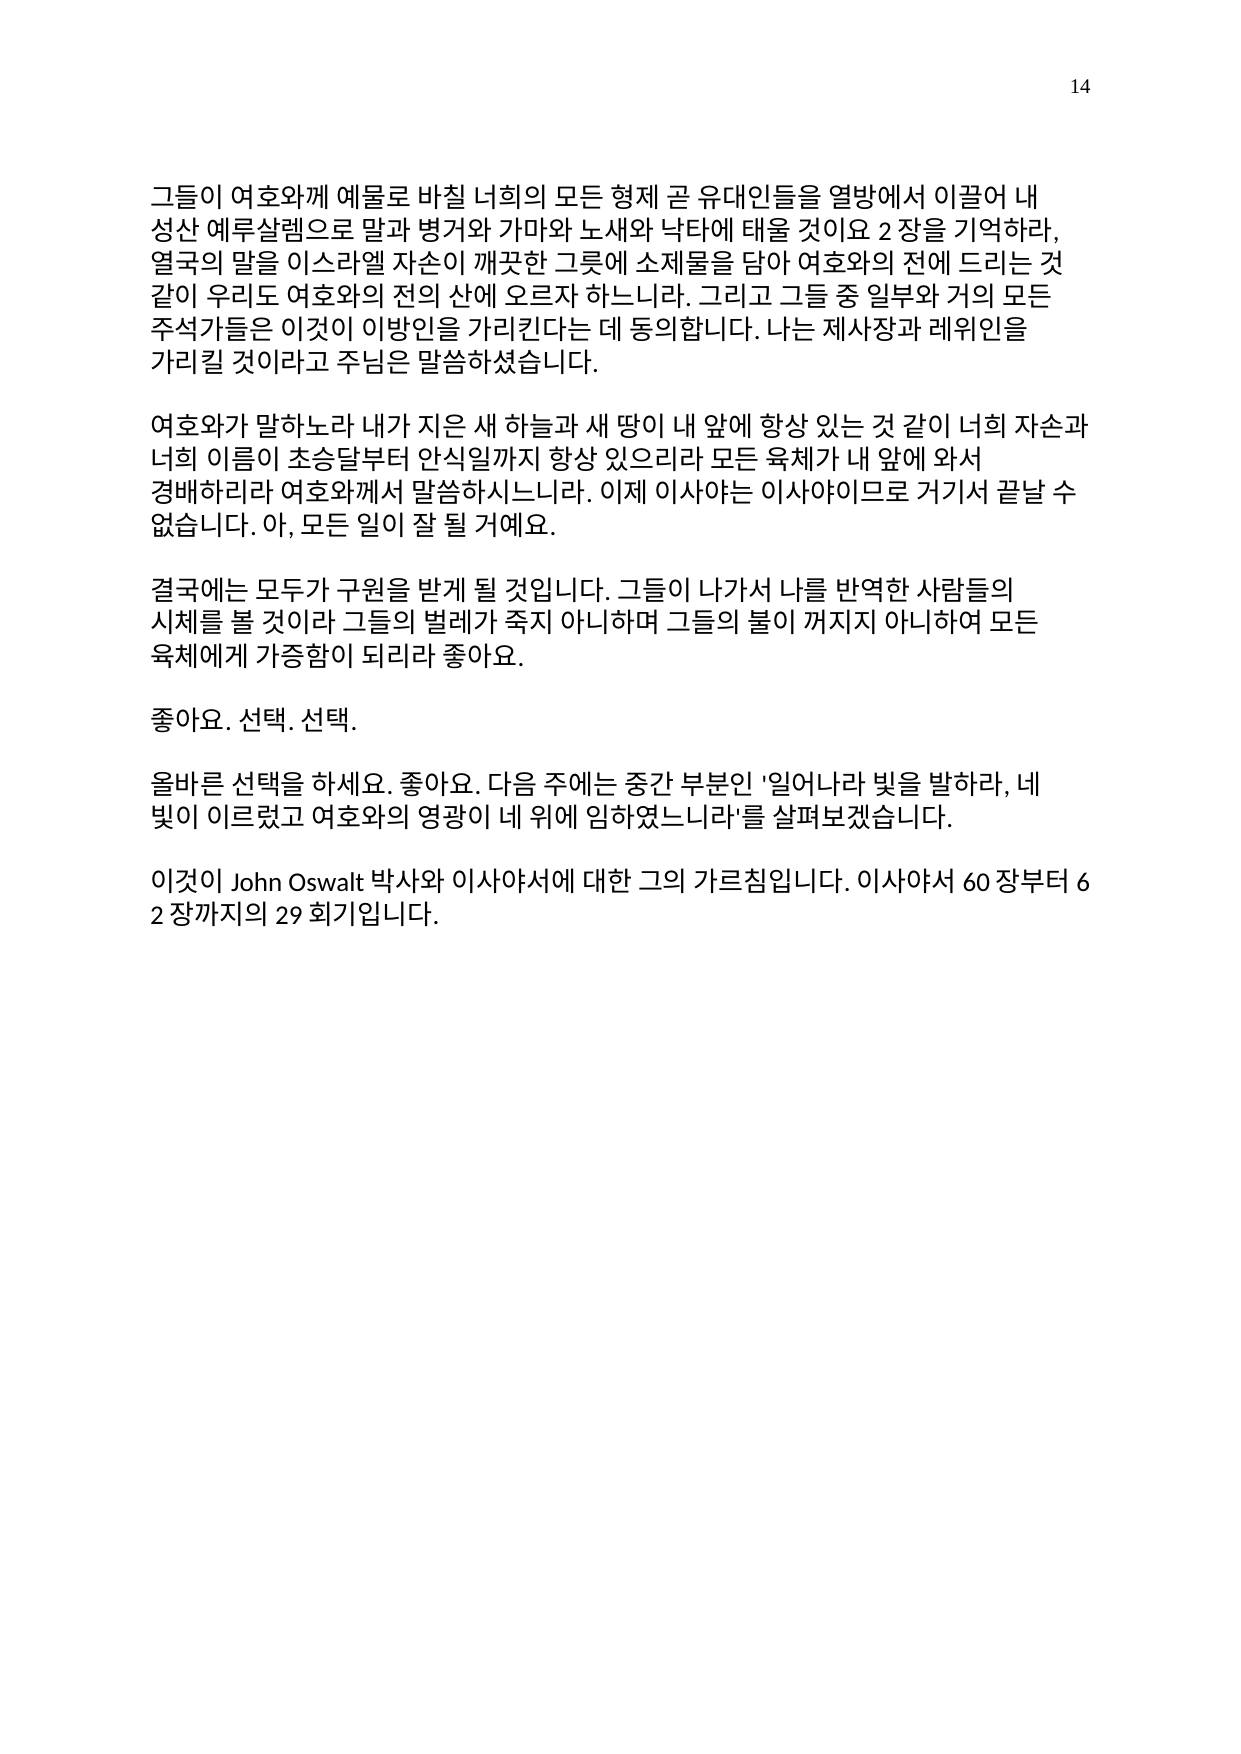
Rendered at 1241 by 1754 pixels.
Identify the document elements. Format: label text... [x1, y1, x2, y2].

text 결국에는 모두가 구원을 받게 될 것입니다. 그들이 나가서 나를 반역한 사람들의 시체를 볼 것이라 그들의 벌레가 죽지 아니하며 그들의 불이 꺼지지 아니하여 모든 육체에게 가증함이 되리라 좋아요. [150, 574, 1090, 673]
text 여호와가 말하노라 내가 지은 새 하늘과 새 땅이 내 앞에 항상 있는 것 같이 너희 자손과 너희 이름이 초승달부터 안식일까지 항상 있으리라 모든 육체가 내 앞에 와서 경배하리라 여호와께서 말씀하시느니라. 이제 이사야는 이사야이므로 거기서 끝날 수 없습니다. 아, 모든 일이 잘 될 거예요. [150, 410, 1090, 542]
text 그들이 여호와께 예물로 바칠 너희의 모든 형제 곧 유대인들을 열방에서 이끌어 내 성산 예루살렘으로 말과 병거와 가마와 노새와 낙타에 태울 것이요 2장을 기억하라, 열국의 말을 이스라엘 자손이 깨끗한 그릇에 소제물을 담아 여호와의 전에 드리는 것 같이 우리도 여호와의 전의 산에 오르자 하느니라. 그리고 그들 중 일부와 거의 모든 주석가들은 이것이 이방인을 가리킨다는 데 동의합니다. 나는 제사장과 레위인을 가리킬 것이라고 주님은 말씀하셨습니다. [150, 181, 1090, 379]
text 올바른 선택을 하세요. 좋아요. 다음 주에는 중간 부분인 '일어나라 빛을 발하라, 네 빛이 이르렀고 여호와의 영광이 네 위에 임하였느니라'를 살펴보겠습니다. [150, 768, 1090, 834]
text 이것이 John Oswalt 박사와 이사야서에 대한 그의 가르침입니다. 이사야서 60장부터 62장까지의 29회기입니다. [150, 865, 1090, 931]
text 좋아요. 선택. 선택. [150, 704, 1090, 737]
